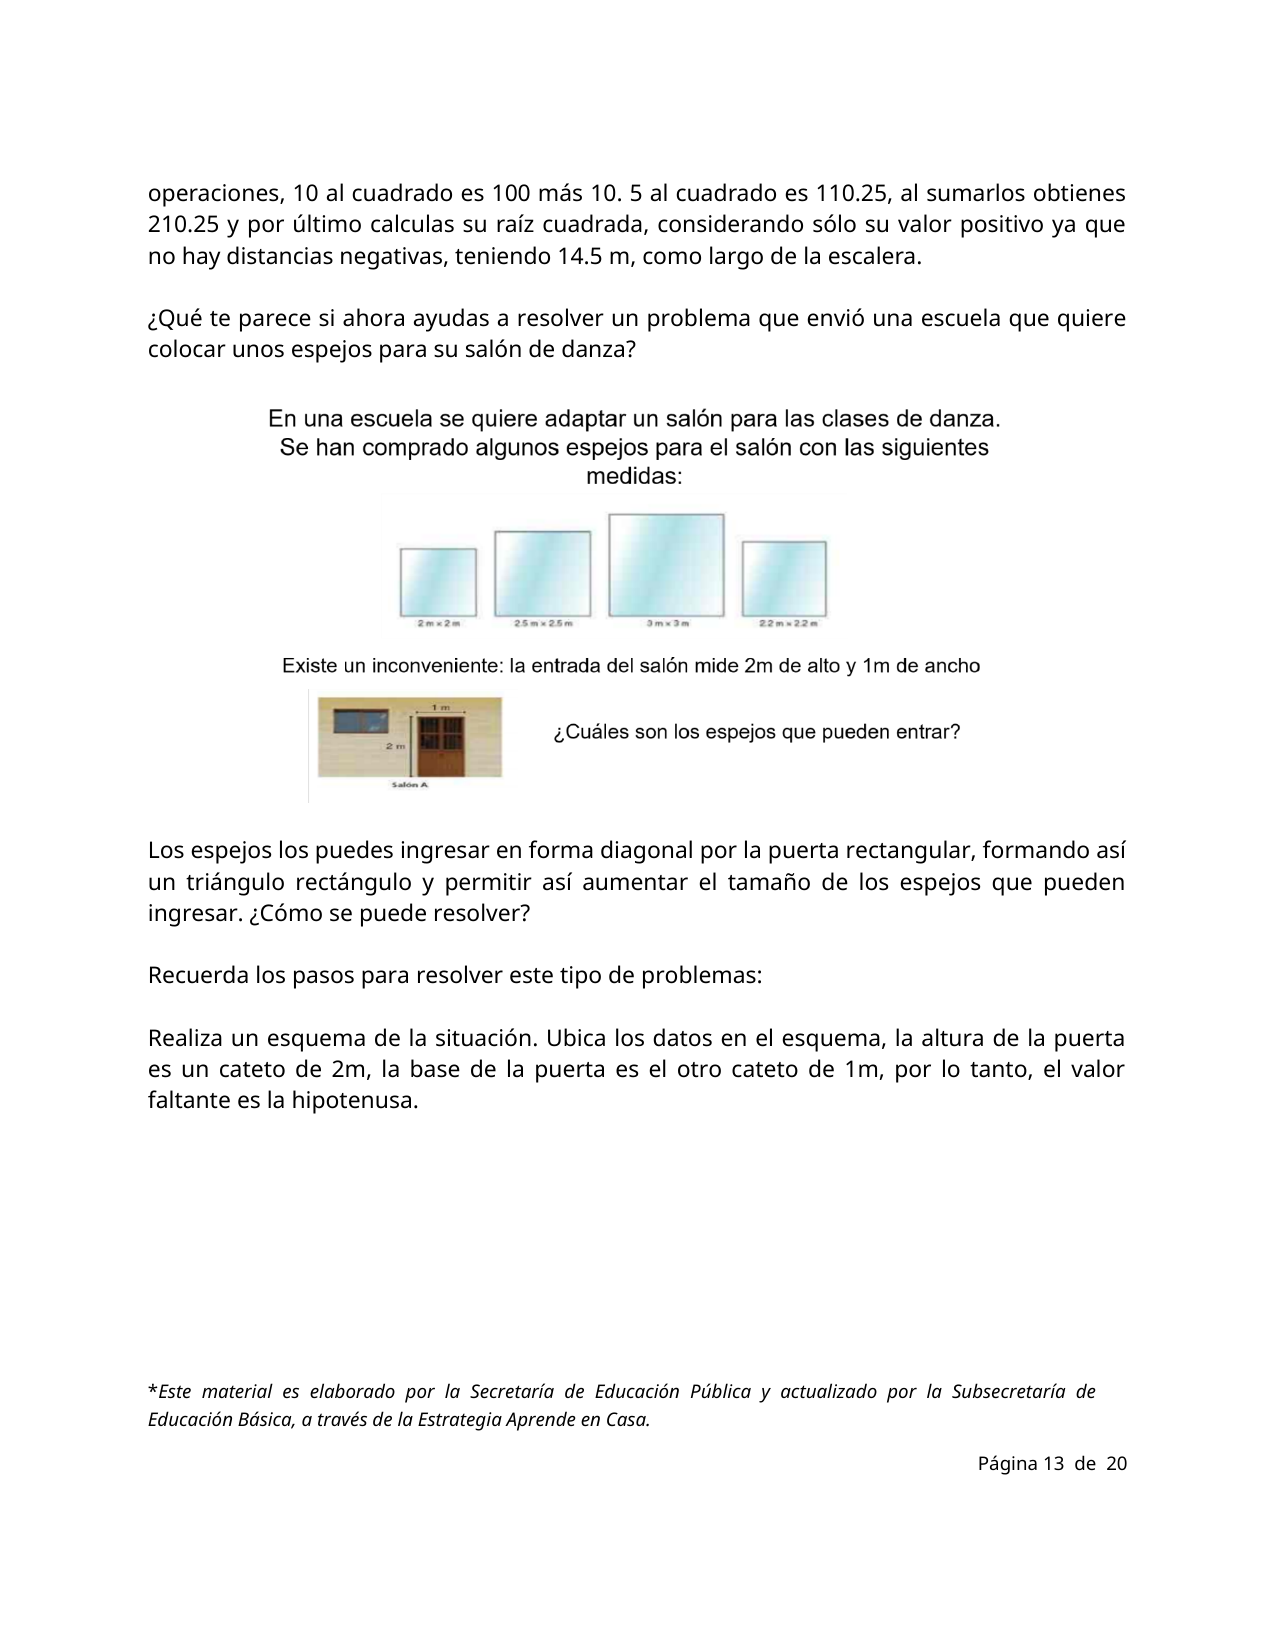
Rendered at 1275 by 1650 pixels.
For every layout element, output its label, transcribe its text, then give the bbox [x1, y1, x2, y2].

text Realiza un esquema de la situación. Ubica los datos en el esquema, la altura de la puerta es un cateto de 2m, la base de la puerta es el otro cateto de 1m, por lo tanto, el valor faltante es la hipotenusa. [148, 1022, 1127, 1116]
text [148, 177, 1127, 271]
text ¿Qué te parece si ahora ayudas a resolver un problema que envió una escuela que quiere colocar unos espejos para su salón de danza? [148, 302, 1127, 365]
text Los espejos los puedes ingresar en forma diagonal por la puerta rectangular, formando así un triángulo rectángulo y permitir así aumentar el tamaño de los espejos que pueden ingresar. ¿Cómo se puede resolver? [148, 834, 1127, 928]
text Recuerda los pasos para resolver este tipo de problemas: [148, 959, 1127, 991]
picture [253, 396, 1022, 803]
